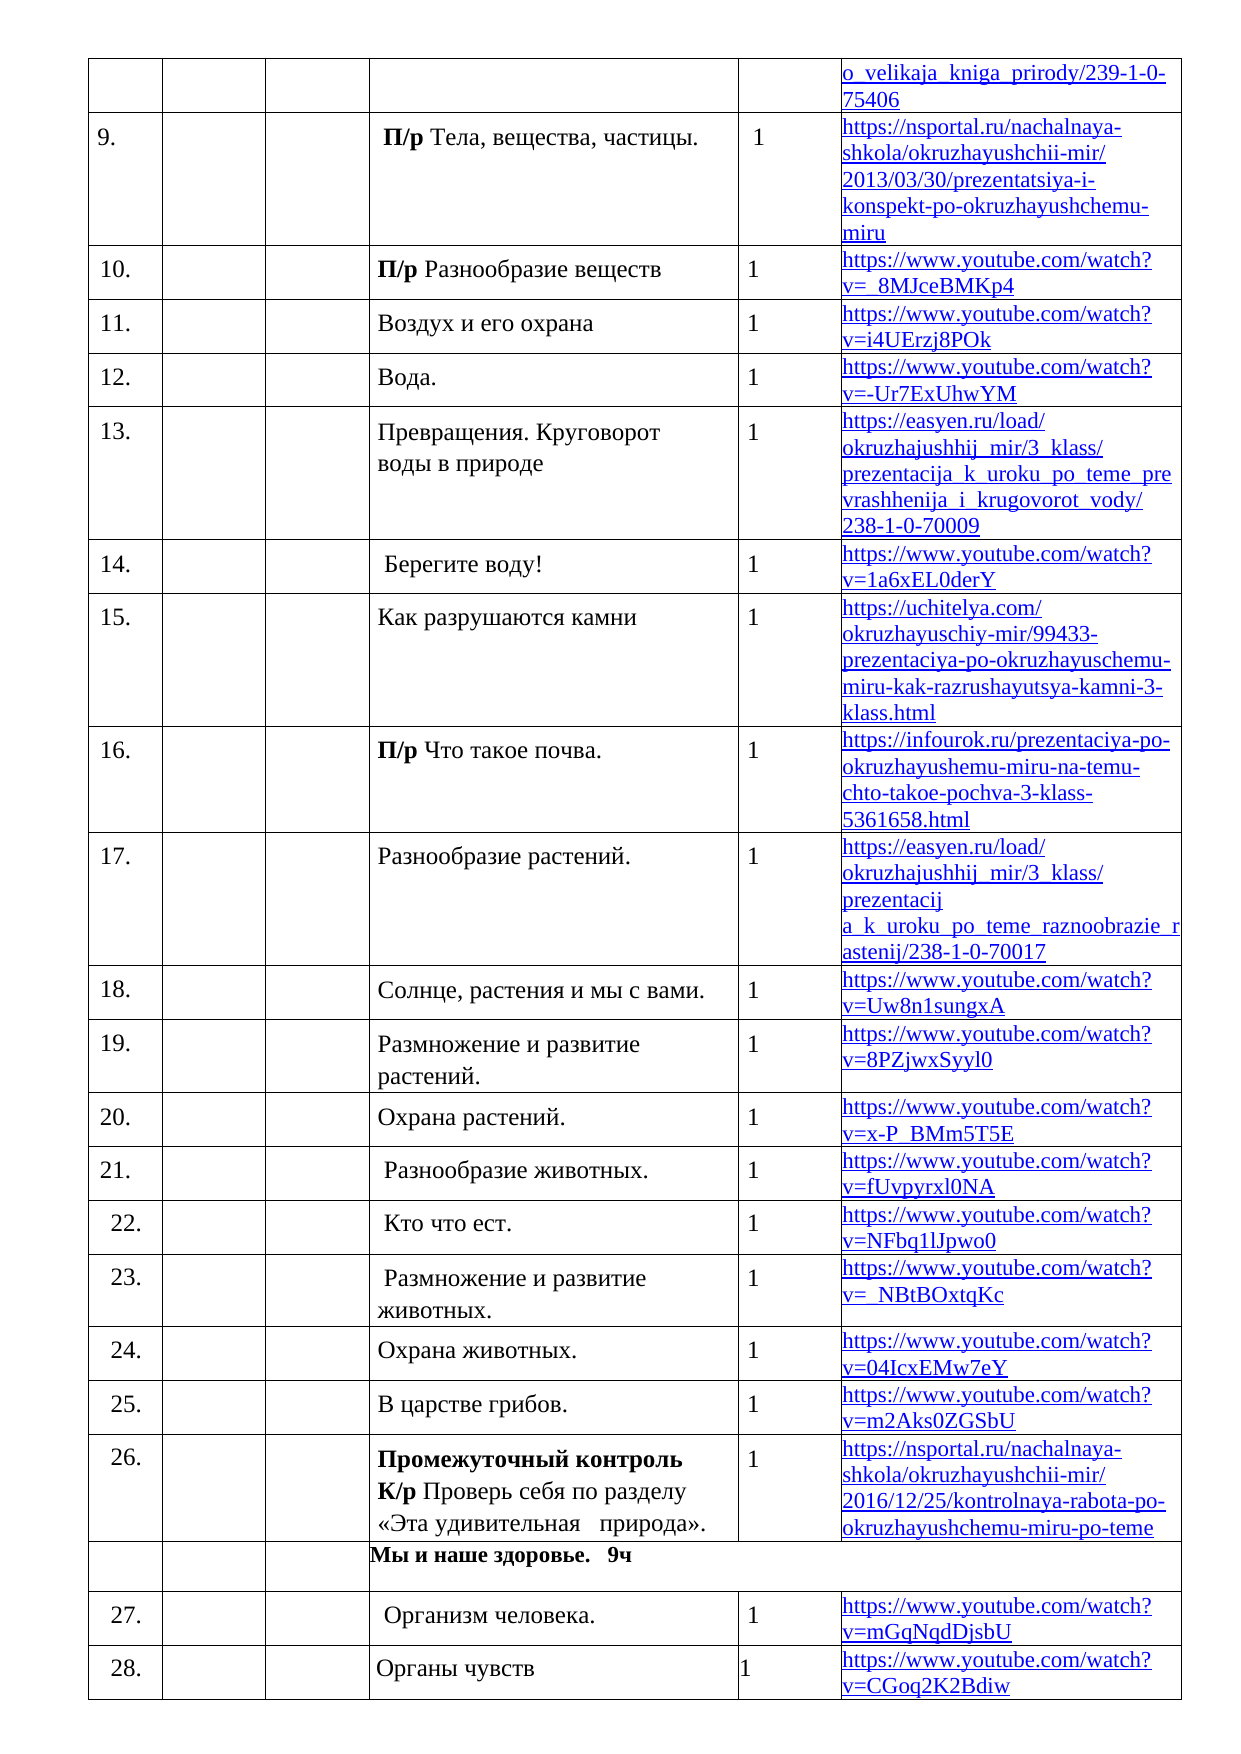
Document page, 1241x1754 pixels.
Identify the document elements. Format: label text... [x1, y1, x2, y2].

table_cell [163, 833, 265, 965]
table_cell 27. [89, 1592, 162, 1645]
table_cell [266, 1435, 369, 1541]
table_cell [266, 966, 369, 1018]
table_cell [163, 1592, 265, 1645]
table_cell [163, 1327, 265, 1380]
table_cell 20. [89, 1093, 162, 1146]
table_cell 1 [739, 594, 841, 726]
table_cell [266, 1255, 369, 1326]
table_cell [266, 1592, 369, 1645]
table_cell [266, 1020, 369, 1092]
table_cell Превращения. Круговорот воды в природе [370, 407, 738, 539]
table_cell 1 [739, 59, 841, 112]
table_cell [266, 594, 369, 726]
table_cell https://www.youtube.com/watch?v=fUvpyrxl0NA [842, 1147, 1181, 1200]
table_cell [266, 59, 369, 112]
table_cell Охрана растений. [370, 1093, 738, 1146]
table_cell [163, 1646, 265, 1698]
table_cell https://easyen.ru/load/okruzhajushhij_mir/3_klass/prezentacija_k_uroku_po_teme_raznoobrazie_rastenij/238-1-0-70017 [842, 833, 1181, 965]
table_cell [163, 113, 265, 245]
table_cell https://www.youtube.com/watch?v=Uw8n1sungxA [842, 966, 1181, 1018]
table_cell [370, 59, 738, 112]
table_cell 18. [89, 966, 162, 1018]
table_cell Размножение и развитие растений. [370, 1020, 738, 1092]
table_cell 8. [89, 59, 162, 112]
table_cell 1 [739, 300, 841, 352]
table_cell https://www.youtube.com/watch?v=mGqNqdDjsbU [842, 1592, 1181, 1645]
table_cell Кто что ест. [370, 1201, 738, 1253]
table_cell 1 [739, 1020, 841, 1092]
table_cell 10. [89, 246, 162, 299]
table_cell Охрана животных. [370, 1327, 738, 1380]
table_cell https://easyen.ru/load/okruzhajushhij_mir/3_klass/prezentacija_k_uroku_po_teme_prevrashhenija_i_krugovorot_vody/238-1-0-70009 [842, 407, 1181, 539]
table_cell 21. [89, 1147, 162, 1200]
table_cell [266, 540, 369, 593]
table_cell В царстве грибов. [370, 1381, 738, 1434]
table_cell [266, 1201, 369, 1253]
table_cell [842, 59, 1181, 112]
table_cell [266, 1646, 369, 1698]
table_cell Органы чувств [370, 1646, 738, 1698]
table_cell [163, 300, 265, 352]
table_cell https://www.youtube.com/watch?v=x-P_BMm5T5E [842, 1093, 1181, 1146]
table_cell 14. [89, 540, 162, 593]
table_cell https://nsportal.ru/nachalnaya-shkola/okruzhayushchii-mir/2016/12/25/kontrolnaya-rabota-po-okruzhayushchemu-miru-po-teme [842, 1435, 1181, 1541]
table_cell [266, 1327, 369, 1380]
table_cell 1 [739, 1201, 841, 1253]
table_cell 11. [89, 300, 162, 352]
table_cell 1 [739, 1646, 841, 1698]
table_cell [163, 966, 265, 1018]
table_cell https://www.youtube.com/watch?v=CGoq2K2Bdiw [842, 1646, 1181, 1698]
table_cell [163, 1093, 265, 1146]
table_cell [163, 407, 265, 539]
table_cell [163, 1147, 265, 1200]
table_cell [266, 727, 369, 832]
table_cell 23. [89, 1255, 162, 1326]
table_cell 24. [89, 1327, 162, 1380]
table_cell [89, 1542, 162, 1591]
table_cell https://www.youtube.com/watch?v=1a6xEL0derY [842, 540, 1181, 593]
table_cell П/р Разнообразие веществ [370, 246, 738, 299]
table_cell 17. [89, 833, 162, 965]
table_cell Разнообразие животных. [370, 1147, 738, 1200]
table_cell 1 [739, 246, 841, 299]
table_cell https://www.youtube.com/watch?v=_8MJceBMKp4 [842, 246, 1181, 299]
table_cell [163, 727, 265, 832]
table_cell Берегите воду! [370, 540, 738, 593]
table_cell [266, 1381, 369, 1434]
table_cell [266, 300, 369, 352]
table_cell [266, 1147, 369, 1200]
table_cell Организм человека. [370, 1592, 738, 1645]
table_cell 15. [89, 594, 162, 726]
table_cell 19. [89, 1020, 162, 1092]
table_cell [266, 354, 369, 406]
table_cell 9. [89, 113, 162, 245]
table_cell [163, 246, 265, 299]
table_cell https://www.youtube.com/watch?v=NFbq1lJpwo0 [842, 1201, 1181, 1253]
table_cell Солнце, растения и мы с вами. [370, 966, 738, 1018]
table_cell [266, 1093, 369, 1146]
table_cell 1 [739, 1255, 841, 1326]
table_cell [163, 1201, 265, 1253]
table_cell [266, 113, 369, 245]
table_cell Разнообразие растений. [370, 833, 738, 965]
table_cell https://nsportal.ru/nachalnaya-shkola/okruzhayushchii-mir/2013/03/30/prezentatsiya-i-konspekt-po-okruzhayushchemu-miru [842, 113, 1181, 245]
table_cell Мы и наше здоровье. 9ч [370, 1542, 1181, 1591]
table_cell https://infourok.ru/prezentaciya-po-okruzhayushemu-miru-na-temu-chto-takoe-pochva-3-klass-5361658.html [842, 727, 1181, 832]
table_cell Промежуточный контроль К/р Проверь себя по разделу «Эта удивительная природа». [370, 1435, 738, 1541]
table_cell [266, 407, 369, 539]
table_cell [266, 833, 369, 965]
table_cell 1 [739, 1093, 841, 1146]
table_cell Воздух и его охрана [370, 300, 738, 352]
table_cell [163, 354, 265, 406]
table_cell 12. [89, 354, 162, 406]
table_cell [163, 540, 265, 593]
table_cell https://www.youtube.com/watch?v=i4UErzj8POk [842, 300, 1181, 352]
table_cell 13. [89, 407, 162, 539]
table_cell 1 [739, 727, 841, 832]
table_cell 1 [739, 833, 841, 965]
table_cell 25. [89, 1381, 162, 1434]
table_cell 1 [739, 540, 841, 593]
table_cell 28. [89, 1646, 162, 1698]
table_cell 1 [739, 113, 841, 245]
table_cell [163, 594, 265, 726]
table_cell [163, 1435, 265, 1541]
table_cell 1 [739, 407, 841, 539]
table_cell 1 [739, 1381, 841, 1434]
table_cell 1 [739, 1435, 841, 1541]
table_cell Вода. [370, 354, 738, 406]
table_cell [163, 1020, 265, 1092]
table_cell 26. [89, 1435, 162, 1541]
table_cell 1 [739, 1592, 841, 1645]
table_cell https://www.youtube.com/watch?v=_NBtBOxtqKc [842, 1255, 1181, 1326]
table_cell 1 [739, 354, 841, 406]
table_cell 16. [89, 727, 162, 832]
table_cell [266, 246, 369, 299]
table_cell [163, 59, 265, 112]
table_cell https://www.youtube.com/watch?v=04IcxEMw7eY [842, 1327, 1181, 1380]
table_cell Как разрушаются камни [370, 594, 738, 726]
table_cell 1 [739, 966, 841, 1018]
table_cell П/р Тела, вещества, частицы. [370, 113, 738, 245]
table_cell Размножение и развитие животных. [370, 1255, 738, 1326]
table_cell https://www.youtube.com/watch?v=m2Aks0ZGSbU [842, 1381, 1181, 1434]
table_cell [163, 1255, 265, 1326]
table_cell 1 [739, 1147, 841, 1200]
table_cell https://www.youtube.com/watch?v=8PZjwxSyyl0 [842, 1020, 1181, 1092]
table_cell 22. [89, 1201, 162, 1253]
table_cell [266, 1542, 369, 1591]
table_cell [163, 1542, 265, 1591]
table_cell [163, 1381, 265, 1434]
table_cell П/р Что такое почва. [370, 727, 738, 832]
table_cell https://uchitelya.com/okruzhayuschiy-mir/99433-prezentaciya-po-okruzhayuschemu-miru-kak-razrushayutsya-kamni-3-klass.html [842, 594, 1181, 726]
table_cell https://www.youtube.com/watch?v=-Ur7ExUhwYM [842, 354, 1181, 406]
table_cell 1 [739, 1327, 841, 1380]
